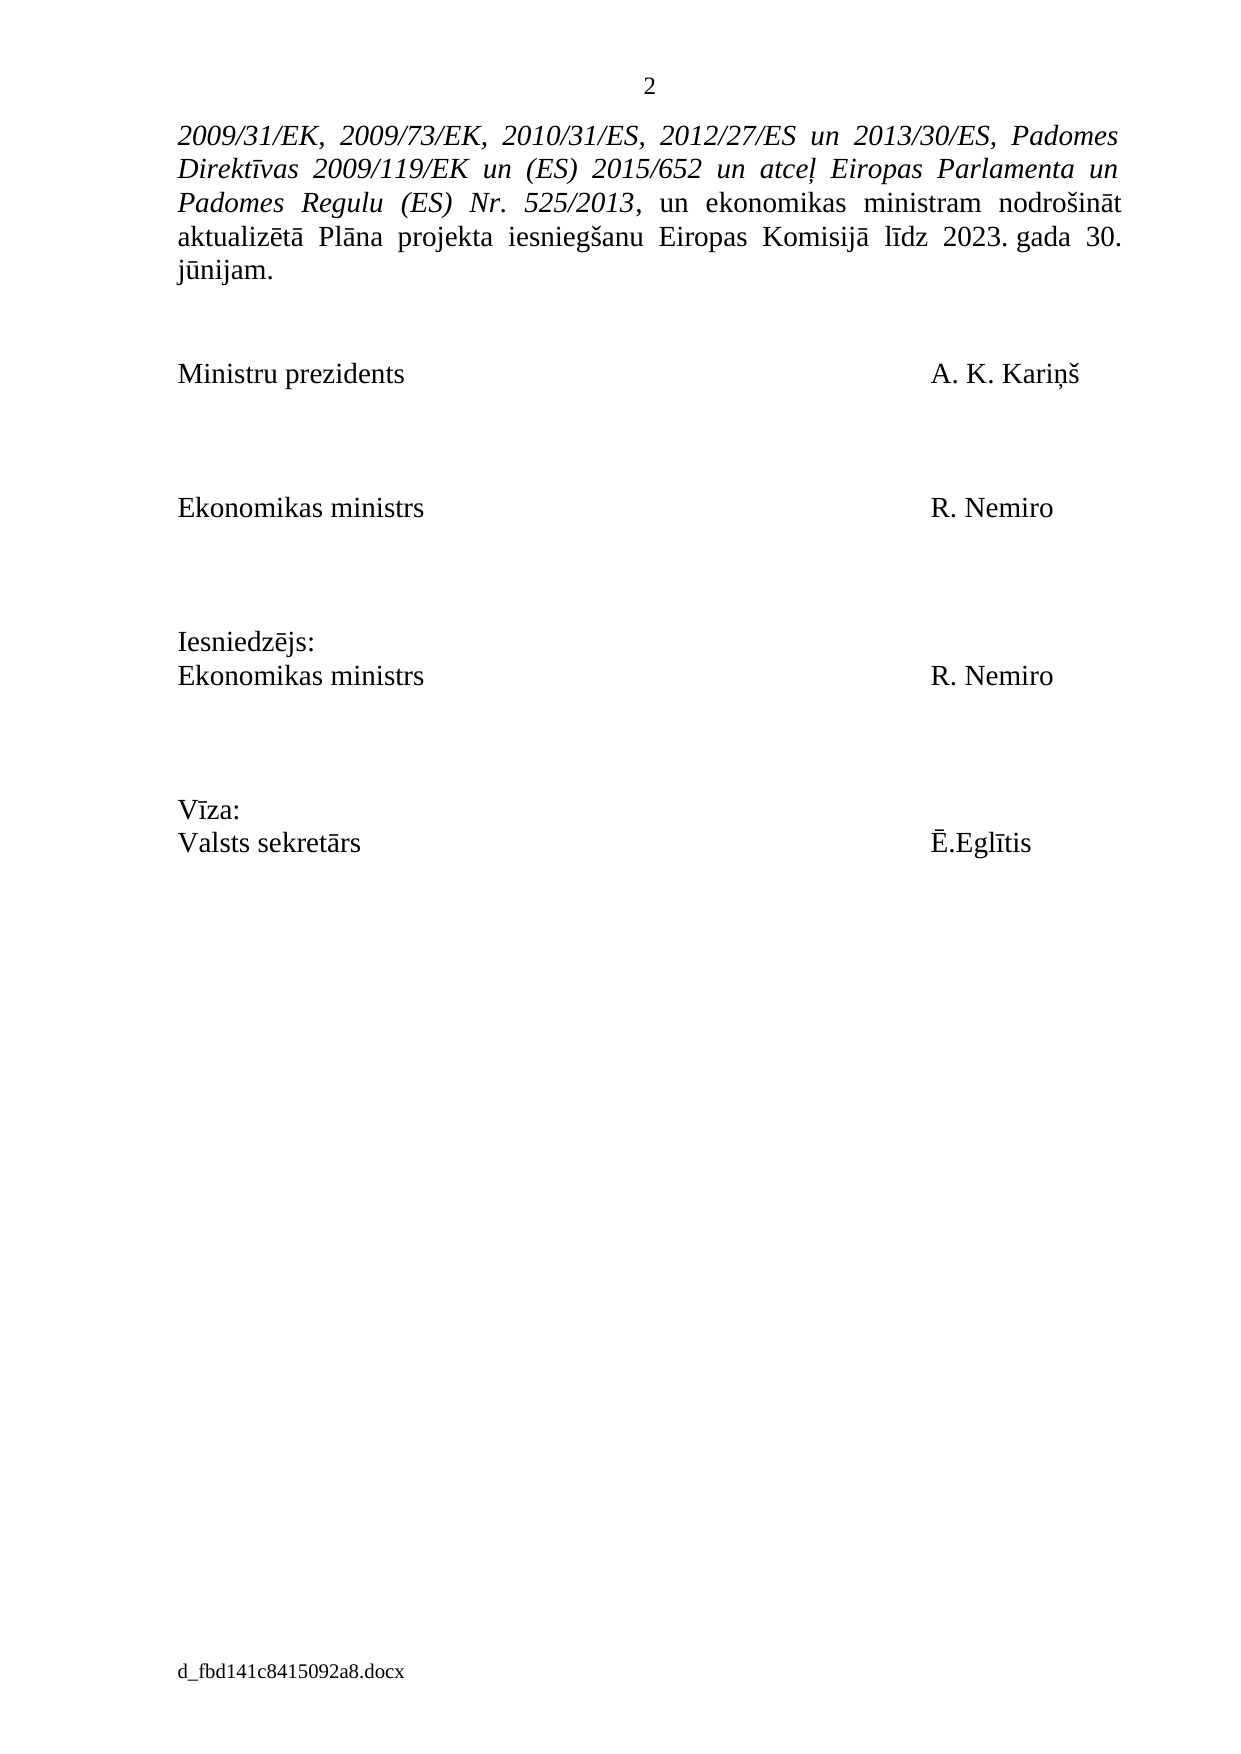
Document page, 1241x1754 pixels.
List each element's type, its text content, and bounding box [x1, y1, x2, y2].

text Vīza: [177, 792, 1122, 825]
text Ekonomikas ministrs R. Nemiro [177, 658, 1122, 691]
text Valsts sekretārs Ē.Eglītis [177, 825, 1122, 859]
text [177, 118, 1122, 286]
text Ministru prezidents A. K. Kariņš [177, 356, 1122, 389]
text Ekonomikas ministrs R. Nemiro [177, 490, 1122, 523]
text Iesniedzējs: [177, 624, 1122, 658]
